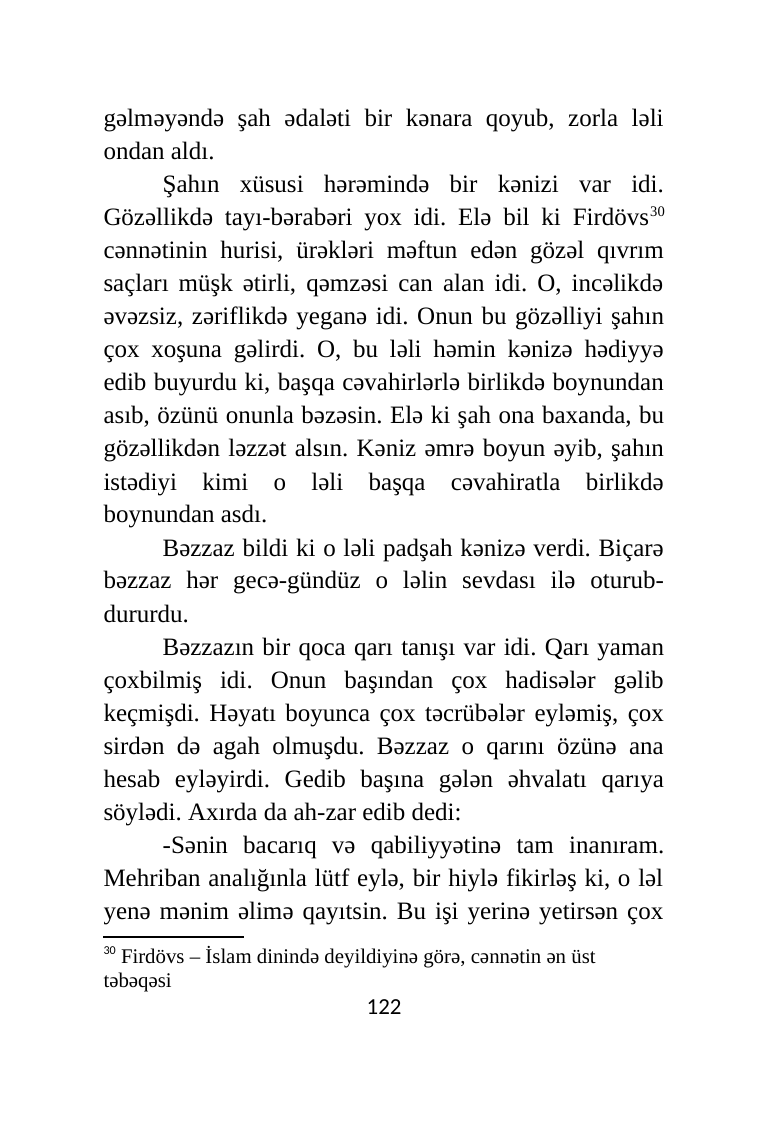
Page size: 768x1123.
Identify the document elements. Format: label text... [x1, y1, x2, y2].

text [103, 830, 664, 924]
text Bəzzazın bir qoca qarı tanışı var idi. Qarı yaman çoxbilmiş idi. Onun başından çox hadisələr gəlib keçmişdi. Həyatı boyunca çox təcrübələr eyləmiş, çox sirdən də agah olmuşdu. Bəzzaz o qarını özünə ana hesab eyləyirdi. Gedib başına gələn əhvalatı qarıya söylədi. Axırda da ah-zar edib dedi: [103, 632, 664, 826]
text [103, 103, 664, 165]
text Bəzzaz bildi ki o ləli padşah kənizə verdi. Biçarə bəzzaz hər gecə-gündüz o ləlin sevdası ilə oturub-dururdu. [103, 533, 664, 627]
text Şahın xüsusi hərəmində bir kənizi var idi. Gözəllikdə tayı-bərabəri yox idi. Elə bil ki Firdövs cənnətinin hurisi, ürəkləri məftun edən gözəl qıvrım saçları müşk ətirli, qəmzəsi can alan idi. O, incəlikdə əvəzsiz, zəriflikdə yeganə idi. Onun bu gözəlliyi şahın çox xoşuna gəlirdi. O, bu ləli həmin kənizə hədiyyə edib buyurdu ki, başqa cəvahirlərlə birlikdə boynundan asıb, özünü onunla bəzəsin. Elə ki şah ona baxanda, bu gözəllikdən ləzzət alsın. Kəniz əmrə boyun əyib, şahın istədiyi kimi o ləli başqa cəvahiratla birlikdə boynundan asdı. [103, 169, 664, 528]
